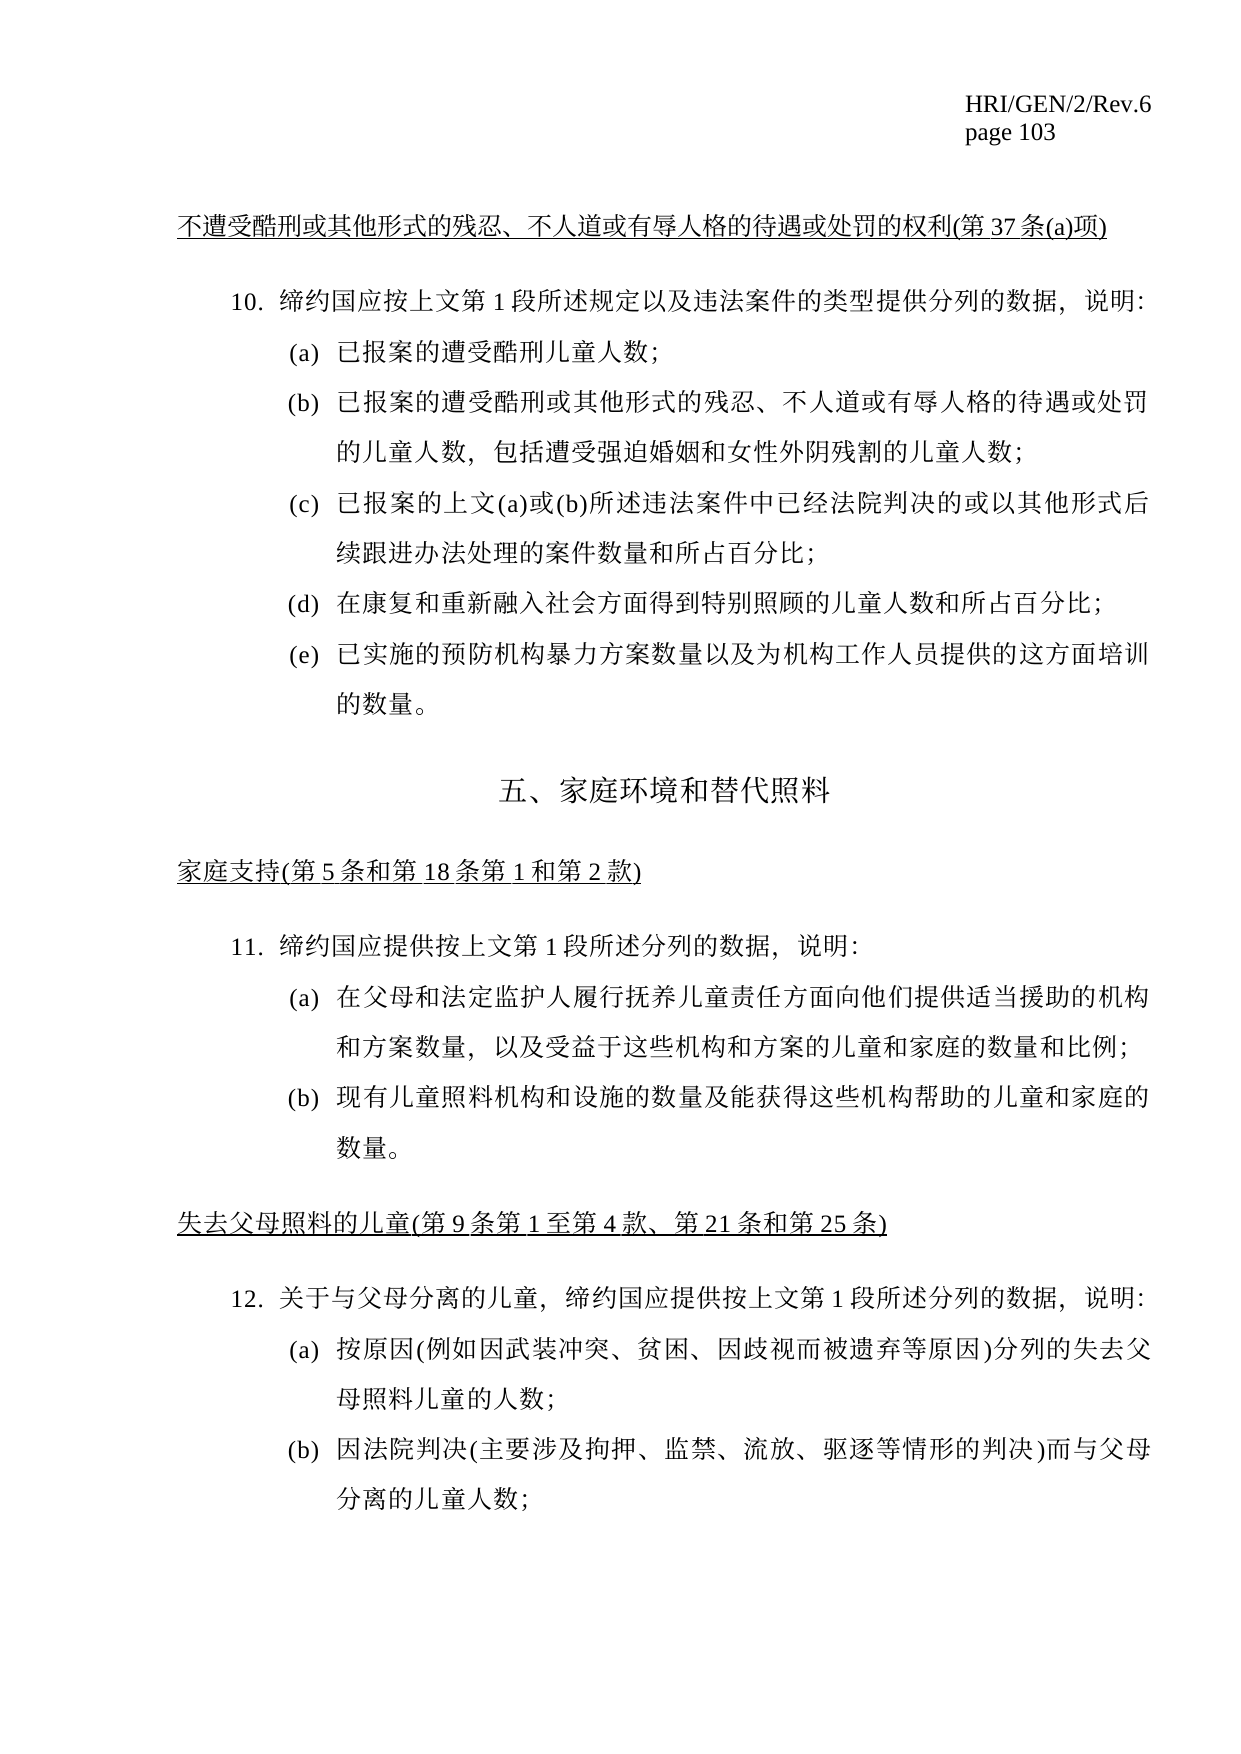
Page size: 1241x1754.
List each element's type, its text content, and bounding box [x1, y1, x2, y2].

list 在康复和重新融入社会方面得到特别照顾的儿童人数和所占百分比； [319, 584, 1152, 620]
list 已报案的遭受酷刑儿童人数； [319, 332, 1152, 368]
subtitle 五、家庭环境和替代照料 [177, 768, 1152, 810]
text 12. 关于与父母分离的儿童，缔约国应提供按上文第1段所述分列的数据，说明： [177, 1279, 1152, 1315]
list 已报案的遭受酷刑或其他形式的残忍、不人道或有辱人格的待遇或处罚的儿童人数，包括遭受强迫婚姻和女性外阴残割的儿童人数； [319, 383, 1152, 469]
subtitle 家庭支持(第5条和第18条第1和第2款) [177, 852, 1152, 888]
subtitle 不遭受酷刑或其他形式的残忍、不人道或有辱人格的待遇或处罚的权利(第37条(a)项) [177, 207, 1152, 243]
list 在父母和法定监护人履行抚养儿童责任方面向他们提供适当援助的机构和方案数量，以及受益于这些机构和方案的儿童和家庭的数量和比例； [319, 977, 1152, 1064]
list 因法院判决(主要涉及拘押、监禁、流放、驱逐等情形的判决)而与父母分离的儿童人数； [319, 1430, 1152, 1516]
text 10. 缔约国应按上文第1段所述规定以及违法案件的类型提供分列的数据，说明： [177, 282, 1152, 318]
list 已报案的上文(a)或(b)所述违法案件中已经法院判决的或以其他形式后续跟进办法处理的案件数量和所占百分比； [319, 483, 1152, 569]
list 按原因(例如因武装冲突、贫困、因歧视而被遗弃等原因)分列的失去父母照料儿童的人数； [319, 1329, 1152, 1416]
text 11. 缔约国应提供按上文第1段所述分列的数据，说明： [177, 927, 1152, 963]
subtitle 失去父母照料的儿童(第9条第1至第4款、第21条和第25条) [177, 1204, 1152, 1239]
list 已实施的预防机构暴力方案数量以及为机构工作人员提供的这方面培训的数量。 [319, 634, 1152, 721]
list 现有儿童照料机构和设施的数量及能获得这些机构帮助的儿童和家庭的数量。 [319, 1078, 1152, 1164]
